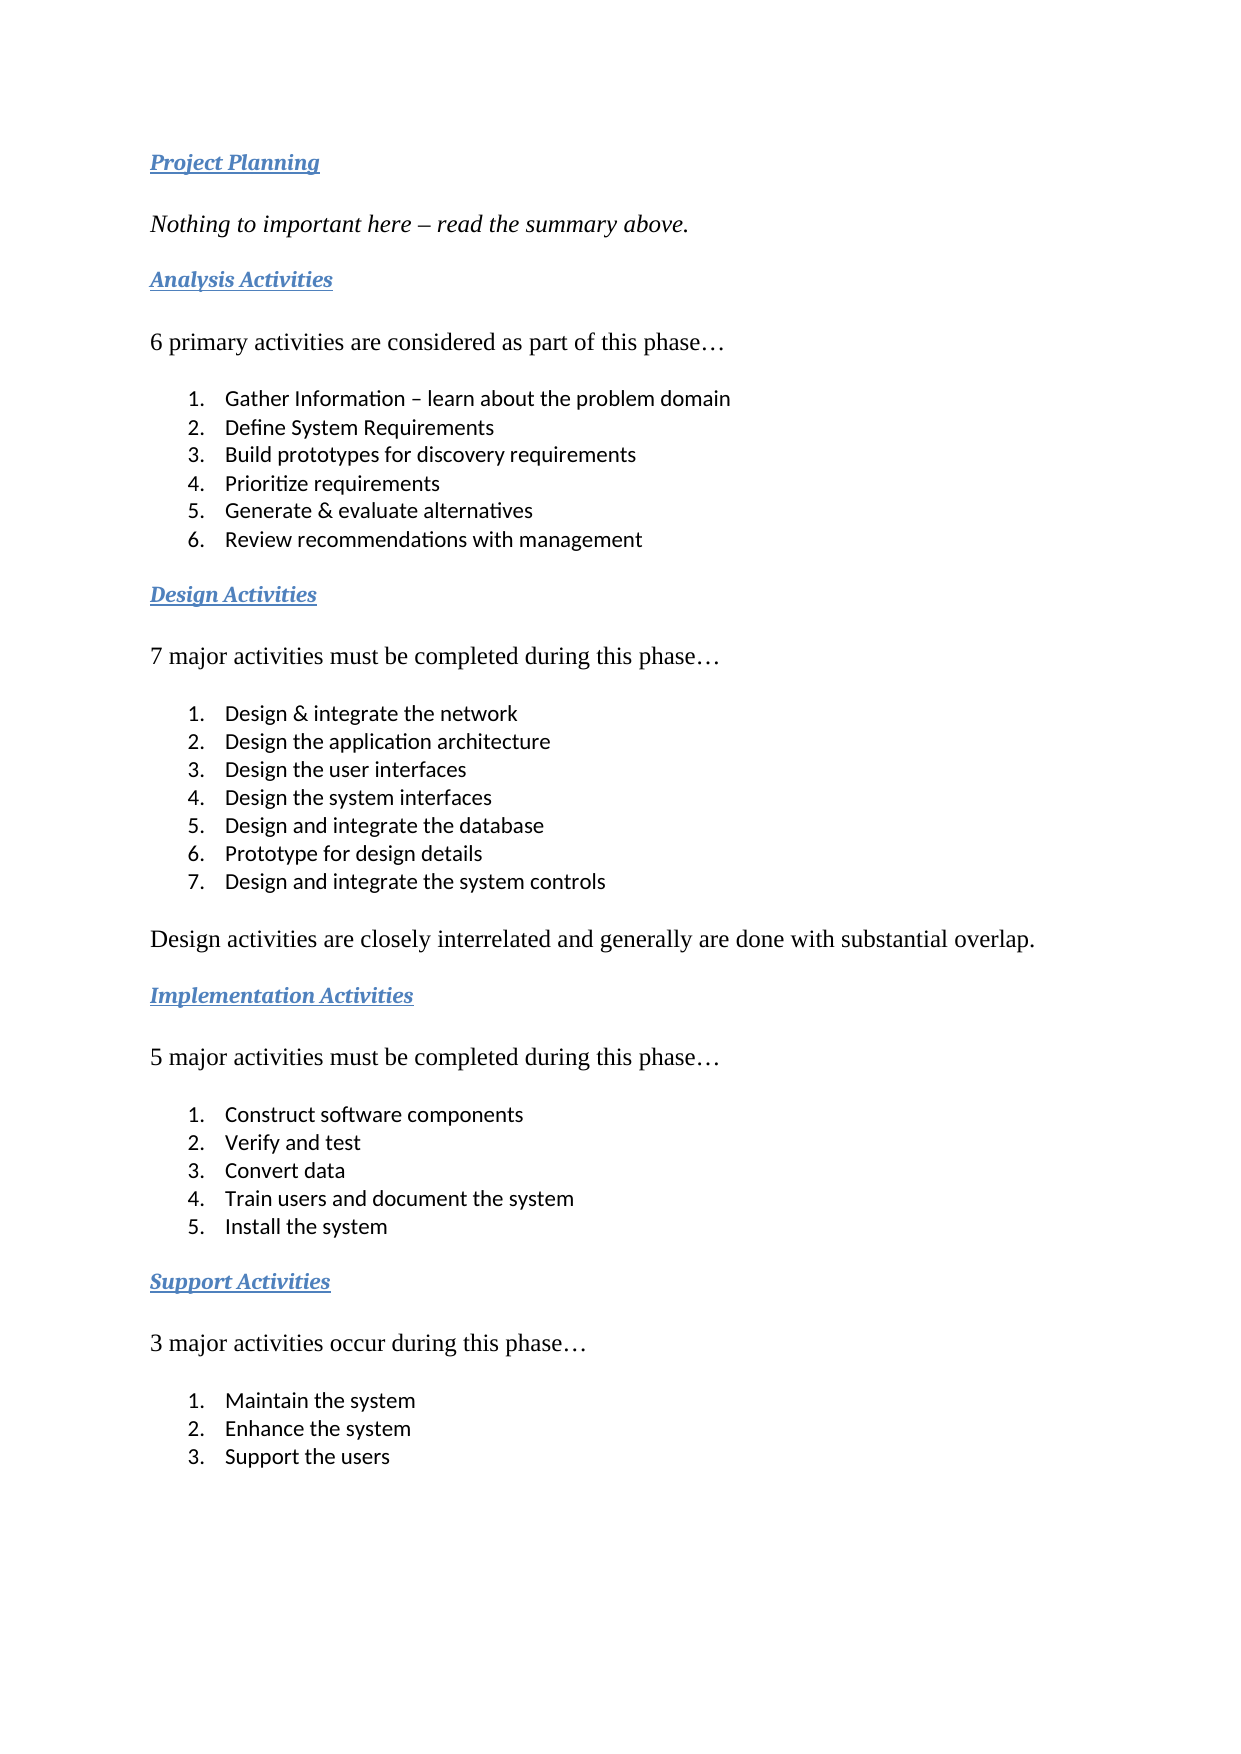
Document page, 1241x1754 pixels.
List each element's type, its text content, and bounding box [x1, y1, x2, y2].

subtitle Support Activities [150, 1269, 1090, 1295]
text 6 primary activities are considered as part of this phase… [150, 327, 1090, 355]
list Design the system interfaces [187, 783, 1090, 811]
list Enhance the system [187, 1414, 1090, 1442]
subtitle Project Planning [150, 150, 1090, 176]
list Design and integrate the system controls [187, 867, 1090, 895]
subtitle Implementation Activities [150, 982, 1090, 1009]
list Design the application architecture [187, 727, 1090, 755]
text Design activities are closely interrelated and generally are done with substantial overlap. [150, 924, 1090, 953]
list Define System Requirements [187, 413, 1090, 441]
list Prioritize requirements [187, 469, 1090, 497]
list Verify and test [187, 1128, 1090, 1156]
subtitle Analysis Activities [150, 267, 1090, 294]
list Construct software components [187, 1100, 1090, 1128]
list Design and integrate the database [187, 811, 1090, 839]
text 5 major activities must be completed during this phase… [150, 1042, 1090, 1071]
list Design the user interfaces [187, 755, 1090, 783]
list Convert data [187, 1156, 1090, 1184]
list Install the system [187, 1212, 1090, 1240]
text 7 major activities must be completed during this phase… [150, 641, 1090, 670]
list Prototype for design details [187, 839, 1090, 867]
list Build prototypes for discovery requirements [187, 441, 1090, 469]
text Nothing to important here – read the summary above. [150, 209, 1090, 238]
list Gather Information – learn about the problem domain [187, 384, 1090, 413]
list Review recommendations with management [187, 525, 1090, 553]
list Train users and document the system [187, 1184, 1090, 1212]
list Generate & evaluate alternatives [187, 497, 1090, 525]
subtitle Design Activities [150, 582, 1090, 608]
list Support the users [187, 1442, 1090, 1470]
list Design & integrate the network [187, 699, 1090, 727]
text 3 major activities occur during this phase… [150, 1328, 1090, 1357]
list Maintain the system [187, 1386, 1090, 1414]
